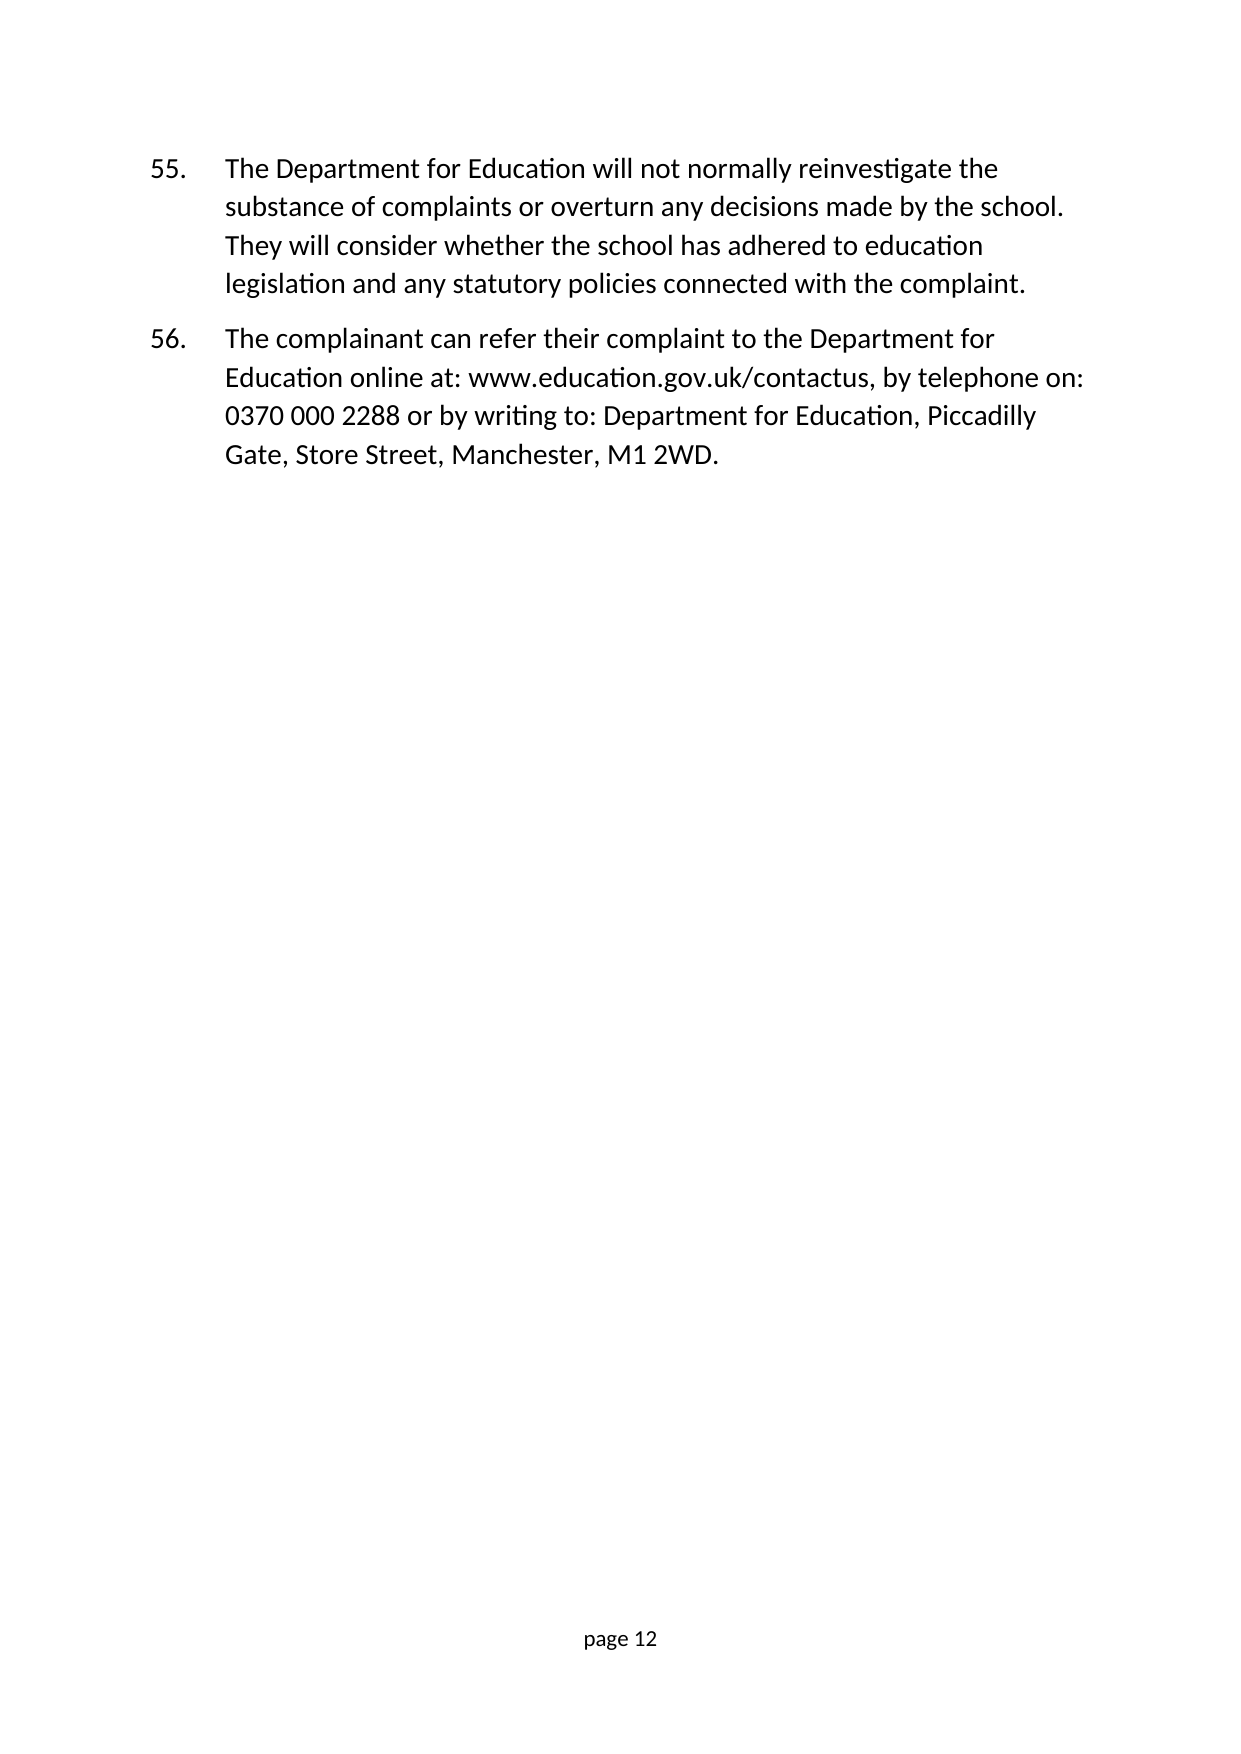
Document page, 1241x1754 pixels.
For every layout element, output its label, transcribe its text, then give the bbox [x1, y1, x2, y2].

text 55. The Department for Education will not normally reinvestigate the substance of complaints or overturn any decisions made by the school. They will consider whether the school has adhered to education legislation and any statutory policies connected with the complaint. [150, 150, 1090, 301]
text 56. The complainant can refer their complaint to the Department for Education online at: www.education.gov.uk/contactus, by telephone on: 0370 000 2288 or by writing to: Department for Education, Piccadilly Gate, Store Street, Manchester, M1 2WD. [150, 320, 1090, 471]
